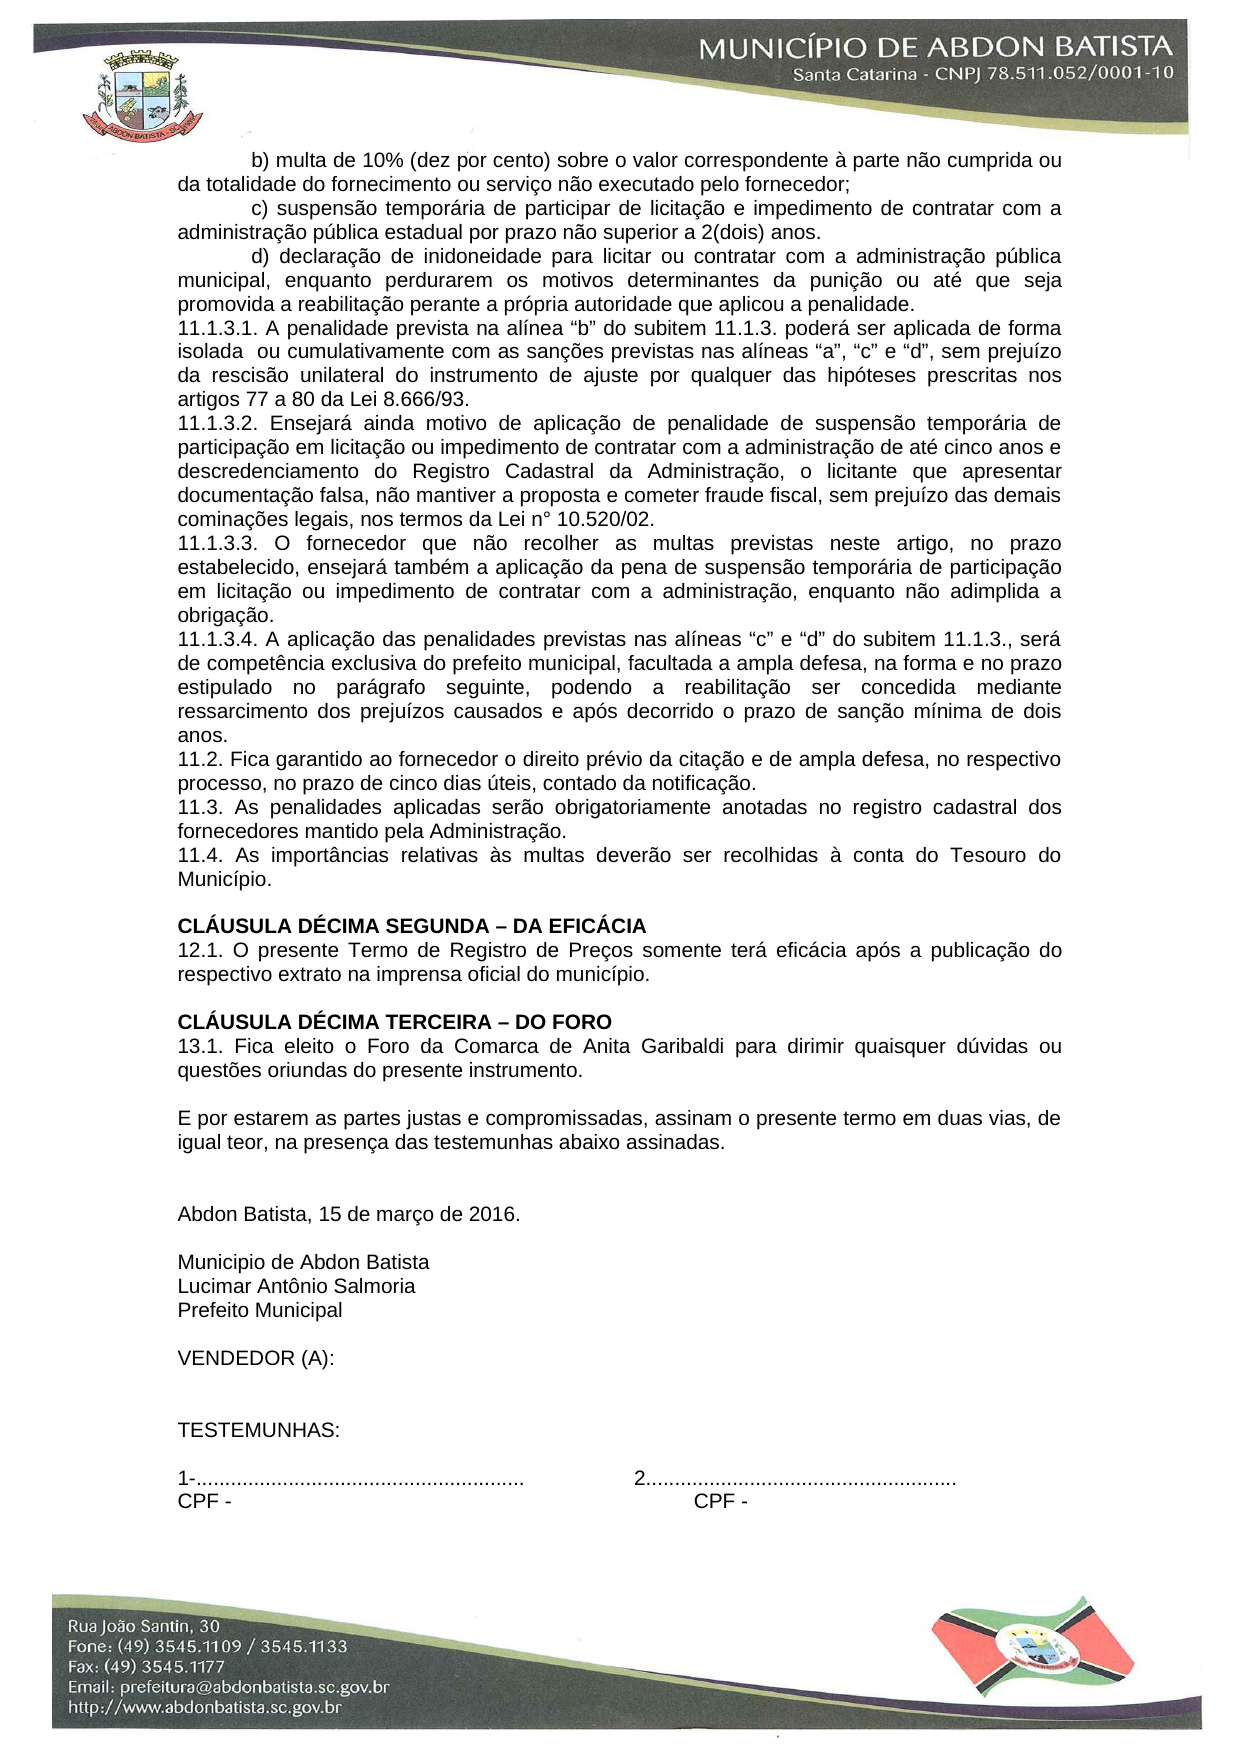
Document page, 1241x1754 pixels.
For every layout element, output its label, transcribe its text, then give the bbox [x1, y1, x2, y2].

text E por estarem as partes justas e compromissadas, assinam o presente termo em duas vias, de igual teor, na presença das testemunhas abaixo assinadas. [177, 1106, 1063, 1154]
text CLÁUSULA DÉCIMA TERCEIRA – DO FORO [177, 1010, 1063, 1034]
text TESTEMUNHAS: [177, 1417, 1063, 1441]
text 11.1.3.4. A aplicação das penalidades previstas nas alíneas “c” e “d” do subitem 11.1.3., será de competência exclusiva do prefeito municipal, facultada a ampla defesa, na forma e no prazo estipulado no parágrafo seguinte, podendo a reabilitação ser concedida mediante ressarcimento dos prejuízos causados e após decorrido o prazo de sanção mínima de dois anos. [177, 627, 1063, 747]
picture [52, 1585, 1205, 1738]
text 11.2. Fica garantido ao fornecedor o direito prévio da citação e de ampla defesa, no respectivo processo, no prazo de cinco dias úteis, contado da notificação. [177, 747, 1063, 794]
text 1-......................................................... 2...................................................... [177, 1465, 1063, 1489]
text Municipio de Abdon Batista [177, 1250, 1063, 1274]
text d) declaração de inidoneidade para licitar ou contratar com a administração pública municipal, enquanto perdurarem os motivos determinantes da punição ou até que seja promovida a reabilitação perante a própria autoridade que aplicou a penalidade. [177, 243, 1063, 315]
text CLÁUSULA DÉCIMA SEGUNDA – DA EFICÁCIA [177, 914, 1063, 938]
text 11.1.3.2. Ensejará ainda motivo de aplicação de penalidade de suspensão temporária de participação em licitação ou impedimento de contratar com a administração de até cinco anos e descredenciamento do Registro Cadastral da Administração, o licitante que apresentar documentação falsa, não mantiver a proposta e cometer fraude fiscal, sem prejuízo das demais cominações legais, nos termos da Lei n° 10.520/02. [177, 411, 1063, 531]
text CPF - CPF - [177, 1489, 1063, 1513]
text 11.4. As importâncias relativas às multas deverão ser recolhidas à conta do Tesouro do Município. [177, 842, 1063, 890]
picture [31, 19, 1192, 161]
text 11.3. As penalidades aplicadas serão obrigatoriamente anotadas no registro cadastral dos fornecedores mantido pela Administração. [177, 794, 1063, 842]
text 11.1.3.3. O fornecedor que não recolher as multas previstas neste artigo, no prazo estabelecido, ensejará também a aplicação da pena de suspensão temporária de participação em licitação ou impedimento de contratar com a administração, enquanto não adimplida a obrigação. [177, 531, 1063, 627]
text VENDEDOR (A): [177, 1346, 1063, 1369]
text Abdon Batista, 15 de março de 2016. [177, 1202, 1063, 1226]
text Lucimar Antônio Salmoria [177, 1274, 1063, 1298]
text Prefeito Municipal [177, 1298, 1063, 1322]
text 13.1. Fica eleito o Foro da Comarca de Anita Garibaldi para dirimir quaisquer dúvidas ou questões oriundas do presente instrumento. [177, 1034, 1063, 1082]
text c) suspensão temporária de participar de licitação e impedimento de contratar com a administração pública estadual por prazo não superior a 2(dois) anos. [177, 196, 1063, 243]
text 12.1. O presente Termo de Registro de Preços somente terá eficácia após a publicação do respectivo extrato na imprensa oficial do município. [177, 938, 1063, 986]
text b) multa de 10% (dez por cento) sobre o valor correspondente à parte não cumprida ou da totalidade do fornecimento ou serviço não executado pelo fornecedor; [177, 148, 1063, 196]
text 11.1.3.1. A penalidade prevista na alínea “b” do subitem 11.1.3. poderá ser aplicada de forma isolada ou cumulativamente com as sanções previstas nas alíneas “a”, “c” e “d”, sem prejuízo da rescisão unilateral do instrumento de ajuste por qualquer das hipóteses prescritas nos artigos 77 a 80 da Lei 8.666/93. [177, 315, 1063, 411]
